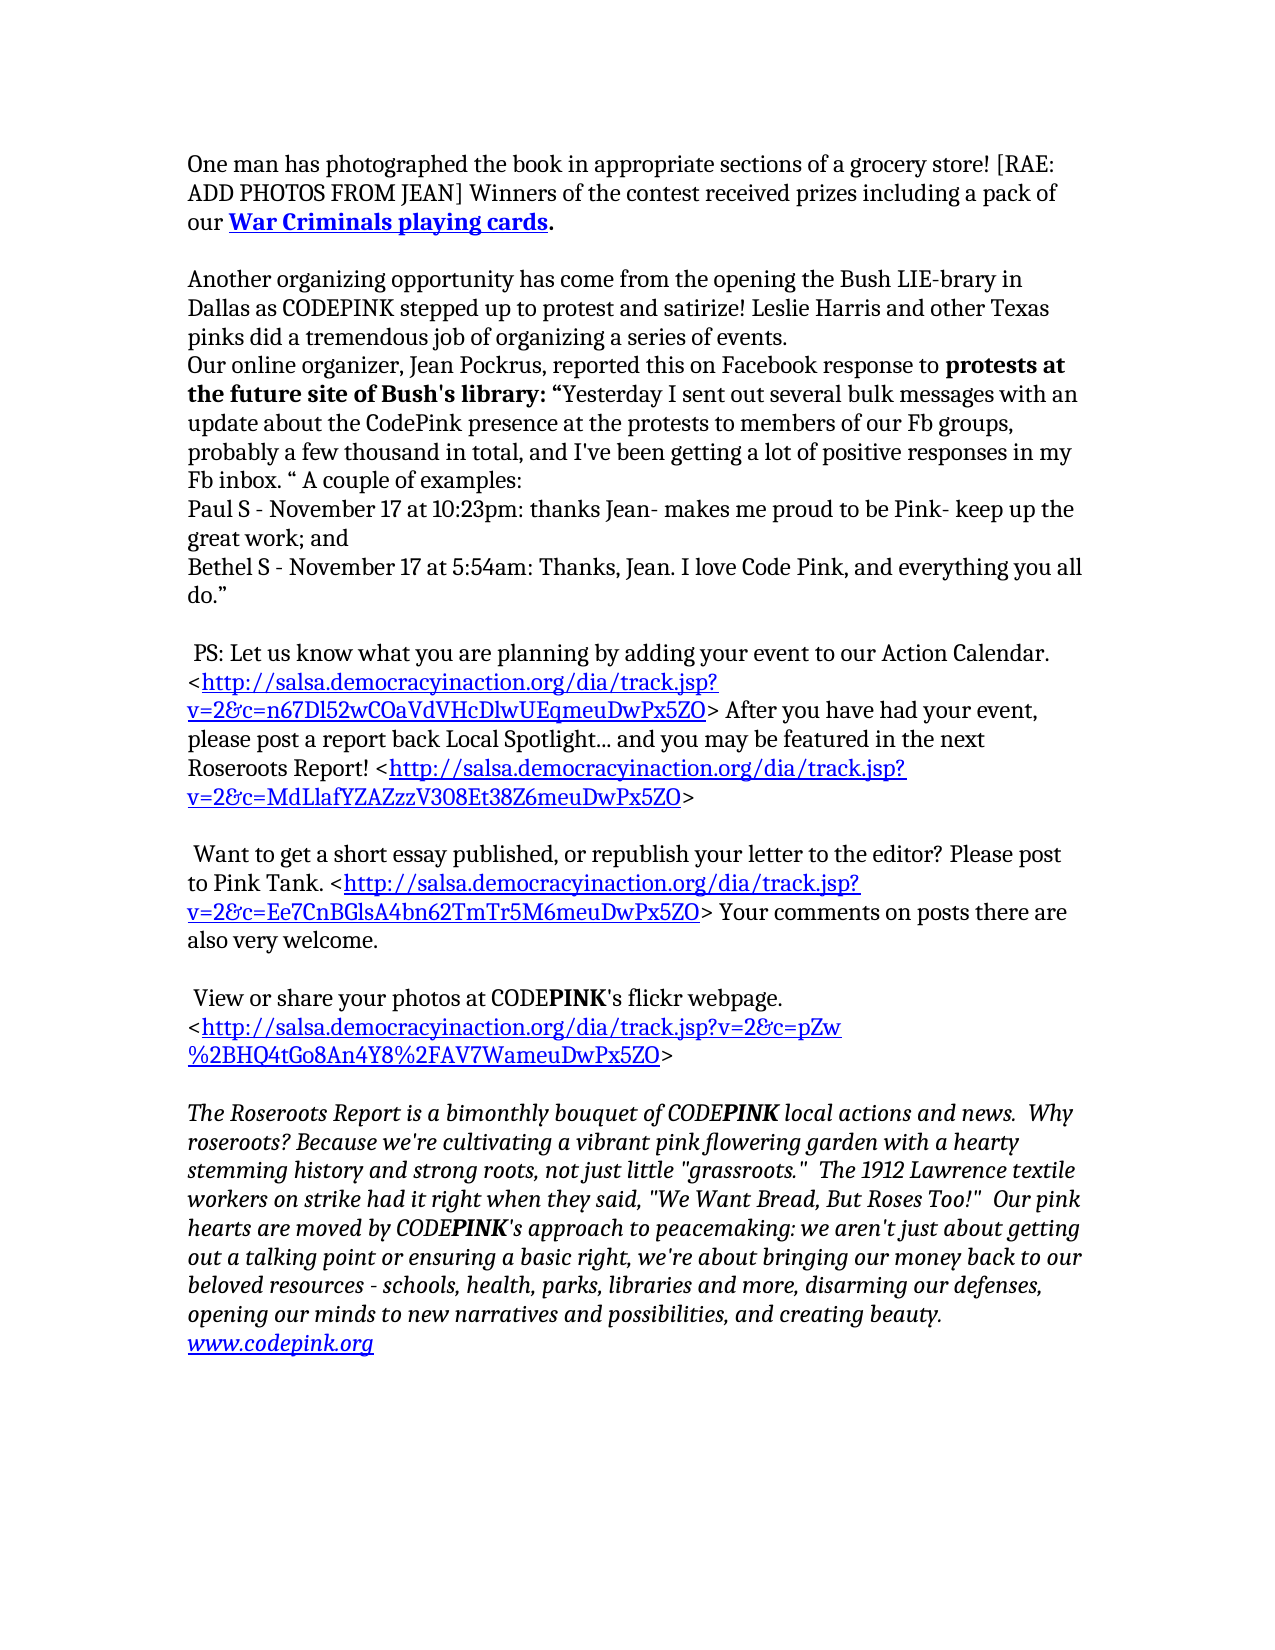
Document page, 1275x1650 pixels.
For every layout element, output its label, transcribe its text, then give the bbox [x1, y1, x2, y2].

text Our online organizer, Jean Pockrus, reported this on Facebook response to protests at the future site of Bush's library: “Yesterday I sent out several bulk messages with an update about the CodePink presence at the protests to members of our Fb groups, probably a few thousand in total, and I've been getting a lot of positive responses in my Fb inbox. “ A couple of examples: Paul S - November 17 at 10:23pm: thanks Jean- makes me proud to be Pink- keep up the great work; and Bethel S - November 17 at 5:54am: Thanks, Jean. I love Code Pink, and everything you all do.” PS: Let us know what you are planning by adding your event to our Action Calendar. <http://salsa.democracyinaction.org/dia/track.jsp?v=2&c=n67Dl52wCOaVdVHcDlwUEqmeuDwPx5ZO> After you have had your event, please post a report back Local Spotlight... and you may be featured in the next Roseroots Report! <http://salsa.democracyinaction.org/dia/track.jsp?v=2&c=MdLlafYZAZzzV308Et38Z6meuDwPx5ZO> Want to get a short essay published, or republish your letter to the editor? Please post to Pink Tank. <http://salsa.democracyinaction.org/dia/track.jsp?v=2&c=Ee7CnBGlsA4bn62TmTr5M6meuDwPx5ZO> Your comments on posts there are also very welcome. View or share your photos at CODEPINK's flickr webpage. <http://salsa.democracyinaction.org/dia/track.jsp?v=2&c=pZw%2BHQ4tGo8An4Y8%2FAV7WameuDwPx5ZO> The Roseroots Report is a bimonthly bouquet of CODEPINK local actions and news. Why roseroots? Because we're cultivating a vibrant pink flowering garden with a hearty stemming history and strong roots, not just little "grassroots." The 1912 Lawrence textile workers on strike had it right when they said, "We Want Bread, But Roses Too!" Our pink hearts are moved by CODEPINK's approach to peacemaking: we aren't just about getting out a talking point or ensuring a basic right, we're about bringing our money back to our beloved resources - schools, health, parks, libraries and more, disarming our defenses, opening our minds to new narratives and possibilities, and creating beauty. www.codepink.org [187, 351, 1087, 1357]
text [187, 150, 1087, 351]
